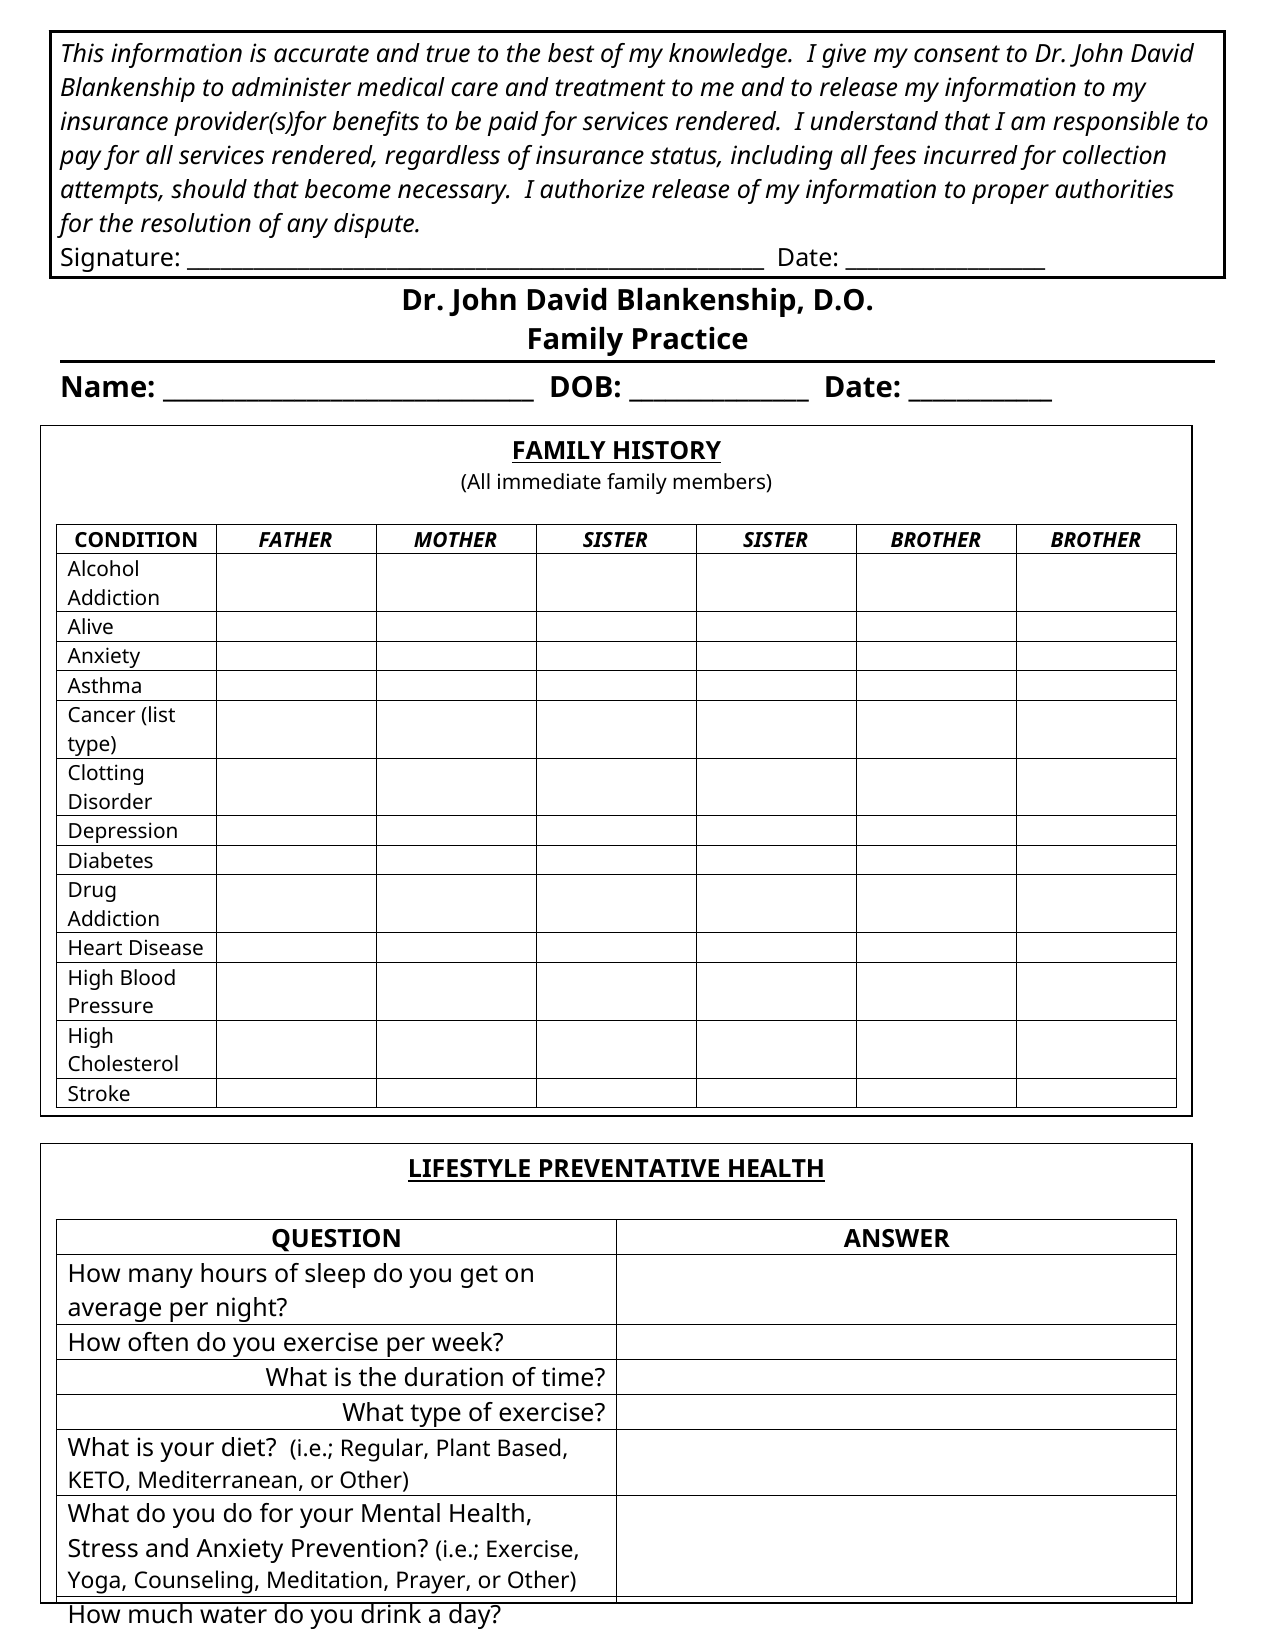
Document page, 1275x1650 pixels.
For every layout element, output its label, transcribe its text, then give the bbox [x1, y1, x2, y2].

text Name: _______________________________ DOB: _______________ Date: ____________ [60, 367, 1215, 406]
text Dr. John David Blankenship, D.O. [60, 279, 1215, 318]
text This information is accurate and true to the best of my knowledge. I give my consent to Dr. John David Blankenship to administer medical care and treatment to me and to release my information to my insurance provider(s)for benefits to be paid for services rendered. I understand that I am responsible to pay for all services rendered, regardless of insurance status, including all fees incurred for collection attempts, should that become necessary. I authorize release of my information to proper authorities for the resolution of any dispute. [52, 33, 1223, 234]
text Signature: ____________________________________________________ Date: __________________ [52, 234, 1223, 276]
text Family Practice [60, 318, 1215, 360]
